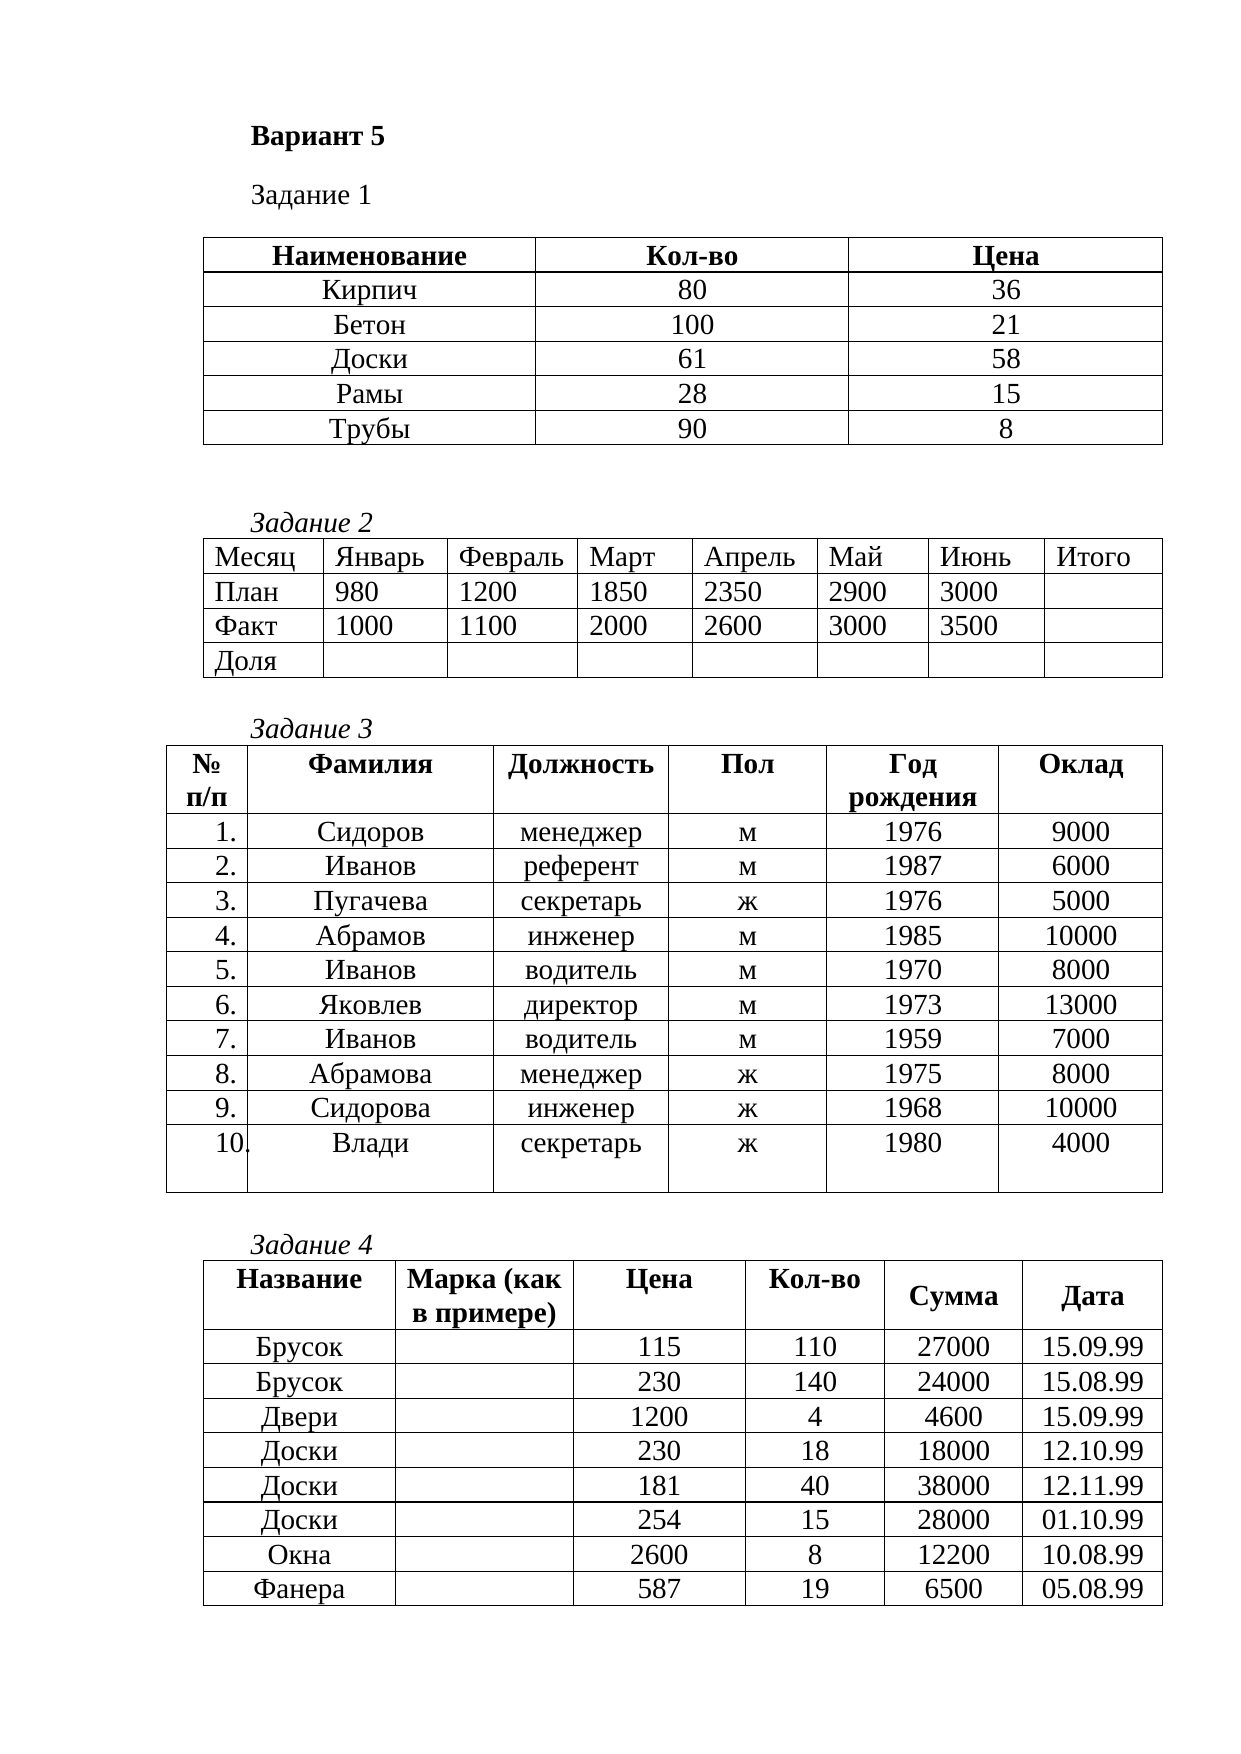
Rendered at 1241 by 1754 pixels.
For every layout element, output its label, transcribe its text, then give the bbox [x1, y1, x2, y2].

table_cell 1850 [578, 574, 692, 607]
table_cell менеджер [494, 1056, 668, 1089]
table_header Итого [1045, 539, 1162, 573]
table_header № п/п [167, 746, 247, 813]
table_cell Доски [204, 1503, 395, 1536]
table_cell Брусок [204, 1330, 395, 1363]
table_cell 12200 [885, 1537, 1022, 1571]
table_cell 15.09.99 [1023, 1330, 1162, 1363]
table_cell [1045, 574, 1162, 607]
table_cell [929, 643, 1044, 677]
table_cell Двери [204, 1399, 395, 1432]
table_cell 1973 [827, 987, 998, 1020]
table_cell секретарь [494, 883, 668, 917]
table_cell м [669, 849, 826, 882]
table_cell 12.10.99 [1023, 1433, 1162, 1467]
table_cell 115 [574, 1330, 745, 1363]
table_header Апрель [693, 539, 817, 573]
table_cell 2000 [578, 609, 692, 642]
table_cell 21 [849, 307, 1162, 341]
table_cell 61 [536, 342, 848, 375]
table_cell 587 [574, 1572, 745, 1605]
table_cell 80 [536, 273, 848, 306]
table_cell 8000 [999, 952, 1162, 986]
table_cell м [669, 952, 826, 986]
table_cell [167, 849, 247, 882]
table_cell 8 [849, 411, 1162, 444]
table_cell 12.11.99 [1023, 1468, 1162, 1501]
table_cell Доля [204, 643, 323, 677]
table_cell 1200 [574, 1399, 745, 1432]
table_cell [396, 1433, 573, 1467]
table_header Январь [324, 539, 447, 573]
table_header Должность [494, 746, 668, 813]
table_cell Доски [204, 1468, 395, 1501]
table_cell 90 [536, 411, 848, 444]
table_cell 4 [746, 1399, 884, 1432]
table_cell 15.09.99 [1023, 1399, 1162, 1432]
table_cell 1980 [827, 1125, 998, 1192]
table_cell 4600 [885, 1399, 1022, 1432]
table_header Дата [1023, 1261, 1162, 1328]
table_cell Рамы [204, 376, 535, 410]
table_cell 2600 [574, 1537, 745, 1571]
table_header Фамилия [248, 746, 493, 813]
table_cell 28000 [885, 1503, 1022, 1536]
table_cell [396, 1364, 573, 1398]
table_cell 01.10.99 [1023, 1503, 1162, 1536]
table_cell 28 [536, 376, 848, 410]
table_cell референт [494, 849, 668, 882]
table_header Март [578, 539, 692, 573]
table_header Год рождения [827, 746, 998, 813]
table_cell м [669, 1021, 826, 1055]
table_cell 140 [746, 1364, 884, 1398]
table_cell 8 [746, 1537, 884, 1571]
table_header Май [818, 539, 928, 573]
table_cell Иванов [248, 1021, 493, 1055]
table_cell Иванов [248, 849, 493, 882]
table_cell 2600 [693, 609, 817, 642]
table_cell [578, 643, 692, 677]
table_cell [396, 1503, 573, 1536]
table_cell м [669, 814, 826, 847]
table_cell [693, 643, 817, 677]
table_cell 3000 [818, 609, 928, 642]
table_cell [396, 1399, 573, 1432]
text Задание 3 [214, 711, 1152, 745]
table_cell 19 [746, 1572, 884, 1605]
table_cell 181 [574, 1468, 745, 1501]
table_cell 3500 [929, 609, 1044, 642]
table_cell м [669, 987, 826, 1020]
table_cell [167, 1021, 247, 1055]
table_cell 980 [324, 574, 447, 607]
table_cell 8000 [999, 1056, 1162, 1089]
table_cell 1975 [827, 1056, 998, 1089]
table_cell [167, 918, 247, 951]
table_cell 10.08.99 [1023, 1537, 1162, 1571]
table_cell [167, 1056, 247, 1089]
table_header Марка (как в примере) [396, 1261, 573, 1328]
table_header Февраль [448, 539, 577, 573]
table_cell инженер [494, 918, 668, 951]
table_cell 3000 [929, 574, 1044, 607]
table_cell 230 [574, 1364, 745, 1398]
table_cell 6500 [885, 1572, 1022, 1605]
table_cell ж [669, 1125, 826, 1192]
table_cell [167, 987, 247, 1020]
table_cell [818, 643, 928, 677]
table_cell 1968 [827, 1091, 998, 1124]
table_cell 58 [849, 342, 1162, 375]
table_cell [396, 1537, 573, 1571]
table_cell 1959 [827, 1021, 998, 1055]
table_cell 1200 [448, 574, 577, 607]
table_cell Сидорова [248, 1091, 493, 1124]
table_cell 7000 [999, 1021, 1162, 1055]
table_header Цена [574, 1261, 745, 1328]
table_cell Сидоров [248, 814, 493, 847]
table_header Наименование [204, 238, 535, 271]
table_cell 1987 [827, 849, 998, 882]
table_cell [167, 952, 247, 986]
table_cell 13000 [999, 987, 1162, 1020]
table_cell План [204, 574, 323, 607]
table_cell директор [494, 987, 668, 1020]
table_cell 254 [574, 1503, 745, 1536]
table_cell 2900 [818, 574, 928, 607]
table_cell Влади [248, 1125, 493, 1192]
table_cell Пугачева [248, 883, 493, 917]
table_cell Яковлев [248, 987, 493, 1020]
table_header Сумма [885, 1261, 1022, 1328]
table_cell 18 [746, 1433, 884, 1467]
table_cell 1976 [827, 883, 998, 917]
text Задание 2 [214, 505, 1152, 538]
table_cell 15 [849, 376, 1162, 410]
table_cell [396, 1468, 573, 1501]
table_cell 100 [536, 307, 848, 341]
table_cell 15 [746, 1503, 884, 1536]
table_header Цена [849, 238, 1162, 271]
table_cell [167, 1125, 247, 1192]
table_cell 9000 [999, 814, 1162, 847]
table_cell [167, 883, 247, 917]
table_header Пол [669, 746, 826, 813]
text Вариант 5 [214, 118, 1152, 152]
table_cell 10000 [999, 1091, 1162, 1124]
table_cell ж [669, 1091, 826, 1124]
table_cell 1970 [827, 952, 998, 986]
table_cell Бетон [204, 307, 535, 341]
table_cell Фанера [204, 1572, 395, 1605]
table_cell [396, 1572, 573, 1605]
table_header Кол-во [536, 238, 848, 271]
table_cell 40 [746, 1468, 884, 1501]
table_cell Кирпич [204, 273, 535, 306]
table_cell 05.08.99 [1023, 1572, 1162, 1605]
table_cell 24000 [885, 1364, 1022, 1398]
table_cell водитель [494, 1021, 668, 1055]
table_cell секретарь [494, 1125, 668, 1192]
table_cell 5000 [999, 883, 1162, 917]
table_header Оклад [999, 746, 1162, 813]
table_header Кол-во [746, 1261, 884, 1328]
table_cell 36 [849, 273, 1162, 306]
table_cell Трубы [204, 411, 535, 444]
table_cell 2350 [693, 574, 817, 607]
table_cell водитель [494, 952, 668, 986]
table_cell 4000 [999, 1125, 1162, 1192]
table_cell [324, 643, 447, 677]
table_cell Абрамов [248, 918, 493, 951]
table_cell Доски [204, 1433, 395, 1467]
text Задание 1 [214, 177, 1152, 211]
table_cell ж [669, 883, 826, 917]
table_cell Факт [204, 609, 323, 642]
table_cell 1976 [827, 814, 998, 847]
table_cell 15.08.99 [1023, 1364, 1162, 1398]
table_cell [1045, 643, 1162, 677]
table_cell Окна [204, 1537, 395, 1571]
table_cell 10000 [999, 918, 1162, 951]
table_cell 6000 [999, 849, 1162, 882]
table_cell м [669, 918, 826, 951]
table_header Название [204, 1261, 395, 1328]
table_cell 27000 [885, 1330, 1022, 1363]
table_cell инженер [494, 1091, 668, 1124]
table_cell 230 [574, 1433, 745, 1467]
table_header Месяц [204, 539, 323, 573]
table_cell Абрамова [248, 1056, 493, 1089]
text Задание 4 [214, 1227, 1152, 1260]
table_cell Доски [204, 342, 535, 375]
table_cell 1100 [448, 609, 577, 642]
table_cell [1045, 609, 1162, 642]
table_cell 1000 [324, 609, 447, 642]
table_cell [167, 814, 247, 847]
table_header Июнь [929, 539, 1044, 573]
table_cell 1985 [827, 918, 998, 951]
table_cell [396, 1330, 573, 1363]
table_cell 18000 [885, 1433, 1022, 1467]
table_cell Иванов [248, 952, 493, 986]
table_cell [167, 1091, 247, 1124]
table_cell [448, 643, 577, 677]
table_cell ж [669, 1056, 826, 1089]
table_cell Брусок [204, 1364, 395, 1398]
table_cell менеджер [494, 814, 668, 847]
table_cell 110 [746, 1330, 884, 1363]
table_cell 38000 [885, 1468, 1022, 1501]
